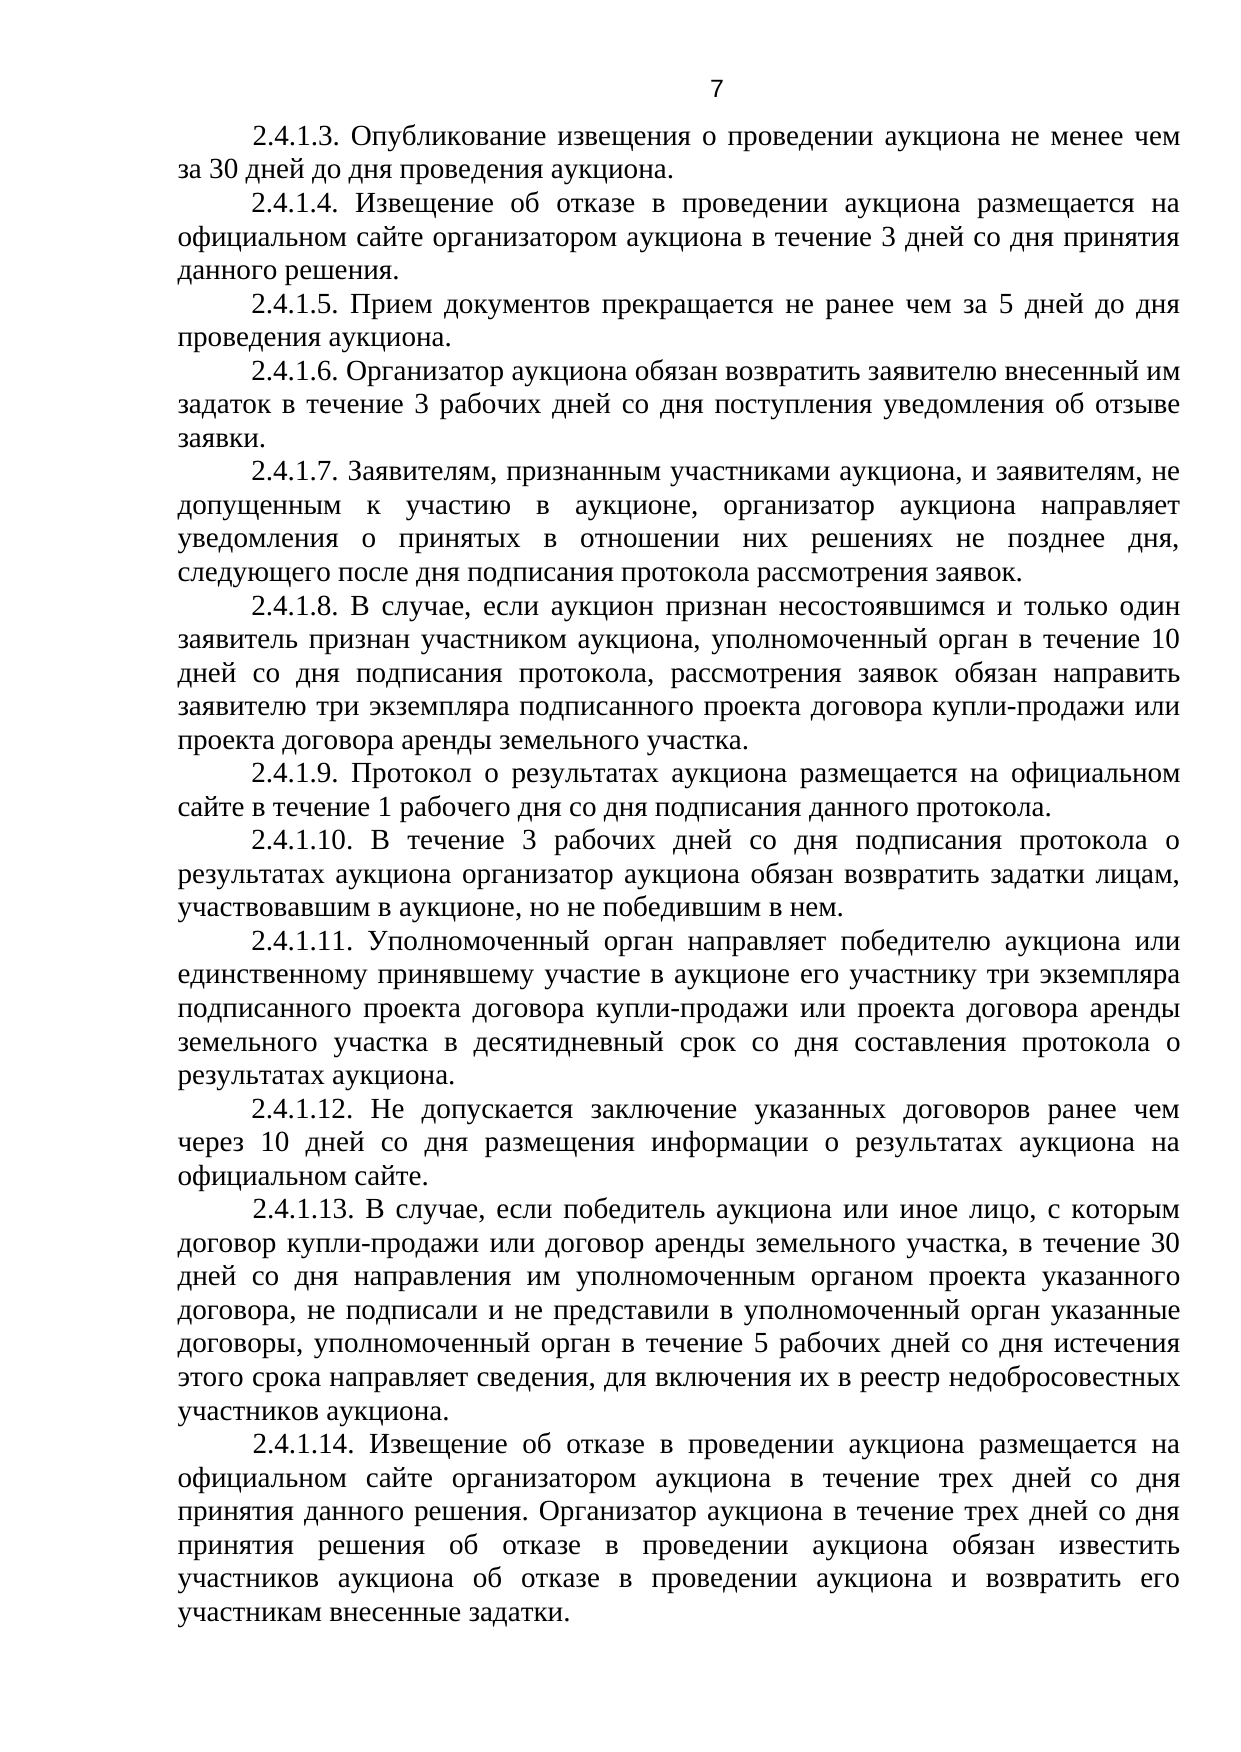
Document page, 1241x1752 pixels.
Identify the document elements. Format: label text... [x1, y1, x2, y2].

text 2.4.1.4. Извещение об отказе в проведении аукциона размещается на официальном сайте организатором аукциона в течение 3 дней со дня принятия данного решения. [177, 185, 1181, 286]
text 2.4.1.12. Не допускается заключение указанных договоров ранее чем через 10 дней со дня размещения информации о результатах аукциона на официальном сайте. [177, 1091, 1181, 1191]
text 2.4.1.8. В случае, если аукцион признан несостоявшимся и только один заявитель признан участником аукциона, уполномоченный орган в течение 10 дней со дня подписания протокола, рассмотрения заявок обязан направить заявителю три экземпляра подписанного проекта договора купли-продажи или проекта договора аренды земельного участка. [177, 588, 1181, 755]
text 2.4.1.10. В течение 3 рабочих дней со дня подписания протокола о результатах аукциона организатор аукциона обязан возвратить задатки лицам, участвовавшим в аукционе, но не победившим в нем. [177, 822, 1181, 923]
text 2.4.1.14. Извещение об отказе в проведении аукциона размещается на официальном сайте организатором аукциона в течение трех дней со дня принятия данного решения. Организатор аукциона в течение трех дней со дня принятия решения об отказе в проведении аукциона обязан известить участников аукциона об отказе в проведении аукциона и возвратить его участникам внесенные задатки. [177, 1426, 1181, 1627]
text 2.4.1.7. Заявителям, признанным участниками аукциона, и заявителям, не допущенным к участию в аукционе, организатор аукциона направляет уведомления о принятых в отношении них решениях не позднее дня, следующего после дня подписания протокола рассмотрения заявок. [177, 453, 1181, 588]
text 2.4.1.6. Организатор аукциона обязан возвратить заявителю внесенный им задаток в течение 3 рабочих дней со дня поступления уведомления об отзыве заявки. [177, 353, 1181, 453]
text 2.4.1.3. Опубликование извещения о проведении аукциона не менее чем за 30 дней до дня проведения аукциона. [177, 118, 1181, 185]
text 2.4.1.9. Протокол о результатах аукциона размещается на официальном сайте в течение 1 рабочего дня со дня подписания данного протокола. [177, 755, 1181, 822]
text 2.4.1.5. Прием документов прекращается не ранее чем за 5 дней до дня проведения аукциона. [177, 286, 1181, 353]
text 2.4.1.11. Уполномоченный орган направляет победителю аукциона или единственному принявшему участие в аукционе его участнику три экземпляра подписанного проекта договора купли-продажи или проекта договора аренды земельного участка в десятидневный срок со дня составления протокола о результатах аукциона. [177, 923, 1181, 1091]
text 2.4.1.13. В случае, если победитель аукциона или иное лицо, с которым договор купли-продажи или договор аренды земельного участка, в течение 30 дней со дня направления им уполномоченным органом проекта указанного договора, не подписали и не представили в уполномоченный орган указанные договоры, уполномоченный орган в течение 5 рабочих дней со дня истечения этого срока направляет сведения, для включения их в реестр недобросовестных участников аукциона. [177, 1191, 1181, 1426]
